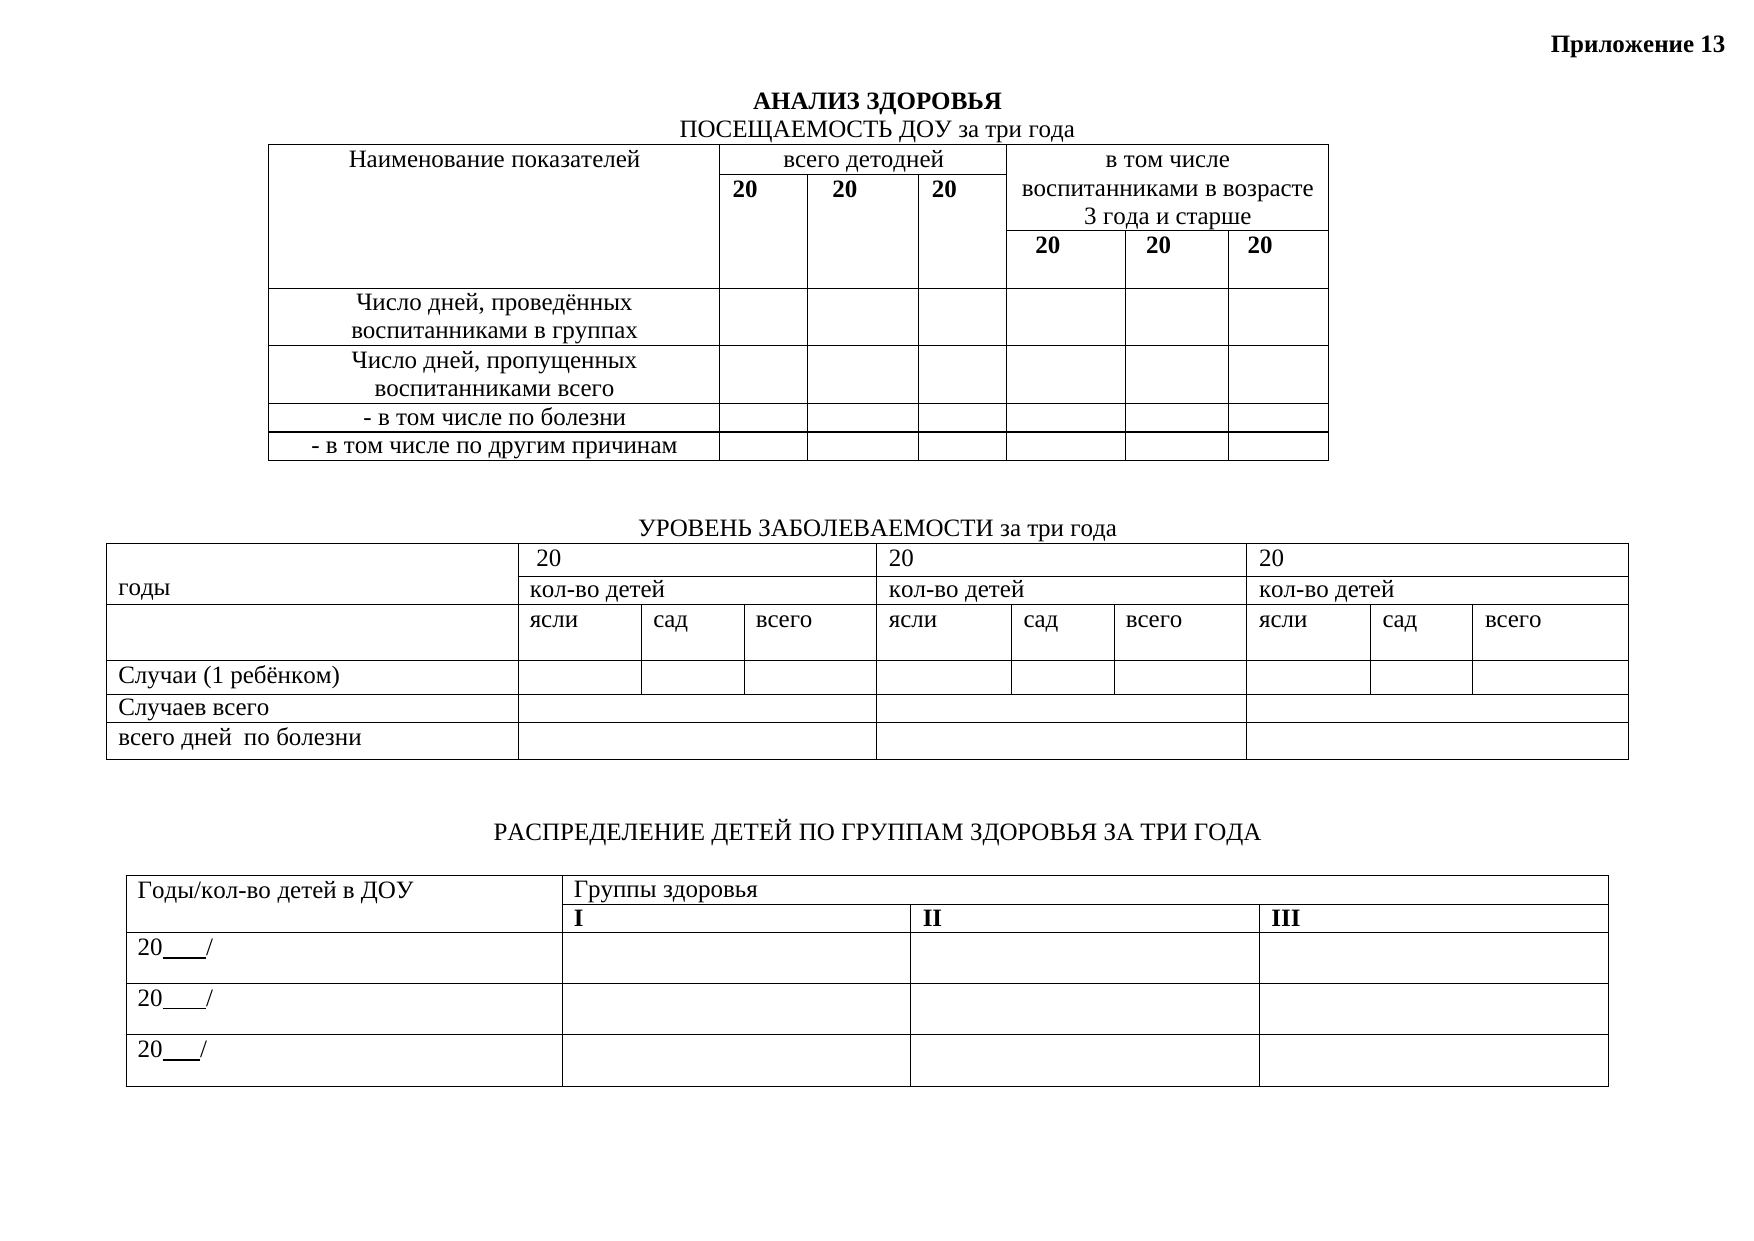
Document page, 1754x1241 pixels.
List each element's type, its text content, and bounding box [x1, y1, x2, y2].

table_cell [877, 723, 1246, 759]
table_cell [1371, 661, 1472, 693]
table_cell 20 [808, 175, 918, 288]
table_cell сад [1371, 605, 1472, 660]
table_header Годы/кол-во детей в ДОУ [127, 876, 562, 932]
table_cell ясли [1247, 605, 1370, 660]
table_header Группы здоровья [563, 876, 1608, 904]
table_cell [720, 433, 807, 460]
table_cell [808, 433, 918, 460]
table_cell [1126, 433, 1228, 460]
table_cell кол-во детей [877, 577, 1246, 604]
table_cell [919, 433, 1006, 460]
table_cell [745, 661, 876, 693]
table_cell [1229, 404, 1328, 431]
table_cell Число дней, проведённых воспитанниками в группах [269, 289, 719, 345]
table_cell [519, 723, 876, 759]
table_cell 20 [919, 175, 1006, 288]
table_cell 20 [1229, 231, 1328, 288]
table_cell - в том числе по болезни [269, 404, 719, 431]
table_cell I [563, 905, 910, 932]
table_cell [1229, 289, 1328, 345]
table_cell [1260, 984, 1608, 1034]
table_cell [1247, 723, 1628, 759]
table_cell [1260, 1035, 1608, 1086]
table_cell [519, 661, 641, 693]
table_cell [808, 346, 918, 402]
table_cell [107, 605, 518, 660]
table_header 20 [519, 544, 876, 576]
table_cell [519, 695, 876, 722]
text Приложение 13 [19, 29, 1725, 57]
table_cell [919, 404, 1006, 431]
table_cell Число дней, пропущенных воспитанниками всего [269, 346, 719, 402]
table_cell [911, 984, 1259, 1034]
table_cell [1247, 695, 1628, 722]
table_cell [1260, 933, 1608, 983]
table_cell [563, 1035, 910, 1086]
table_cell [642, 661, 744, 693]
table_cell кол-во детей [1247, 577, 1628, 604]
table_cell [911, 1035, 1259, 1086]
table_cell [911, 933, 1259, 983]
table_cell 20 [720, 175, 807, 288]
table_cell III [1260, 905, 1608, 932]
text ПОСЕЩАЕМОСТЬ ДОУ за три года [453, 115, 1301, 143]
table_header 20 [1247, 544, 1628, 576]
table_cell кол-во детей [519, 577, 876, 604]
table_cell [808, 289, 918, 345]
table_cell всего [745, 605, 876, 660]
table_cell [1007, 289, 1125, 345]
table_cell [919, 346, 1006, 402]
table_cell [720, 404, 807, 431]
table_header годы [107, 544, 518, 604]
table_cell [877, 661, 1011, 693]
table_cell [1247, 661, 1370, 693]
table_header всего детодней [720, 145, 1006, 174]
table_cell ясли [519, 605, 641, 660]
table_cell [1126, 404, 1228, 431]
table_cell 20 / [127, 984, 562, 1034]
table_cell 20 [1007, 231, 1125, 288]
table_cell [1473, 661, 1628, 693]
table_cell [1229, 433, 1328, 460]
table_cell всего [1473, 605, 1628, 660]
table_cell [563, 984, 910, 1034]
table_cell всего дней по болезни [107, 723, 518, 759]
table_header 20 [877, 544, 1246, 576]
table_cell [1007, 346, 1125, 402]
table_cell 20 / [127, 933, 562, 983]
table_cell [1229, 346, 1328, 402]
table_cell сад [1012, 605, 1114, 660]
table_cell [1012, 661, 1114, 693]
table_cell ясли [877, 605, 1011, 660]
table_cell [720, 346, 807, 402]
text АНАЛИЗ ЗДОРОВЬЯ [453, 86, 1302, 115]
table_cell 20 [1126, 231, 1228, 288]
text РАСПРЕДЕЛЕНИЕ ДЕТЕЙ ПО ГРУППАМ ЗДОРОВЬЯ ЗА ТРИ ГОДА [453, 817, 1302, 845]
table_cell Случаи (1 ребёнком) [107, 661, 518, 693]
table_cell [919, 289, 1006, 345]
table_cell [1115, 661, 1246, 693]
table_cell 20 / [127, 1035, 562, 1086]
table_cell [1126, 289, 1228, 345]
table_cell - в том числе по другим причинам [269, 433, 719, 460]
table_cell II [911, 905, 1259, 932]
table_cell [1007, 433, 1125, 460]
table_cell всего [1115, 605, 1246, 660]
table_cell [808, 404, 918, 431]
table_cell [877, 695, 1246, 722]
table_cell [1126, 346, 1228, 402]
table_cell [563, 933, 910, 983]
table_cell сад [642, 605, 744, 660]
table_cell [1007, 404, 1125, 431]
table_header Наименование показателей [269, 145, 719, 288]
table_cell Случаев всего [107, 695, 518, 722]
text УРОВЕНЬ ЗАБОЛЕВАЕМОСТИ за три года [453, 513, 1301, 542]
table_header в том числе воспитанниками в возрасте 3 года и старше [1007, 145, 1328, 230]
table_cell [720, 289, 807, 345]
